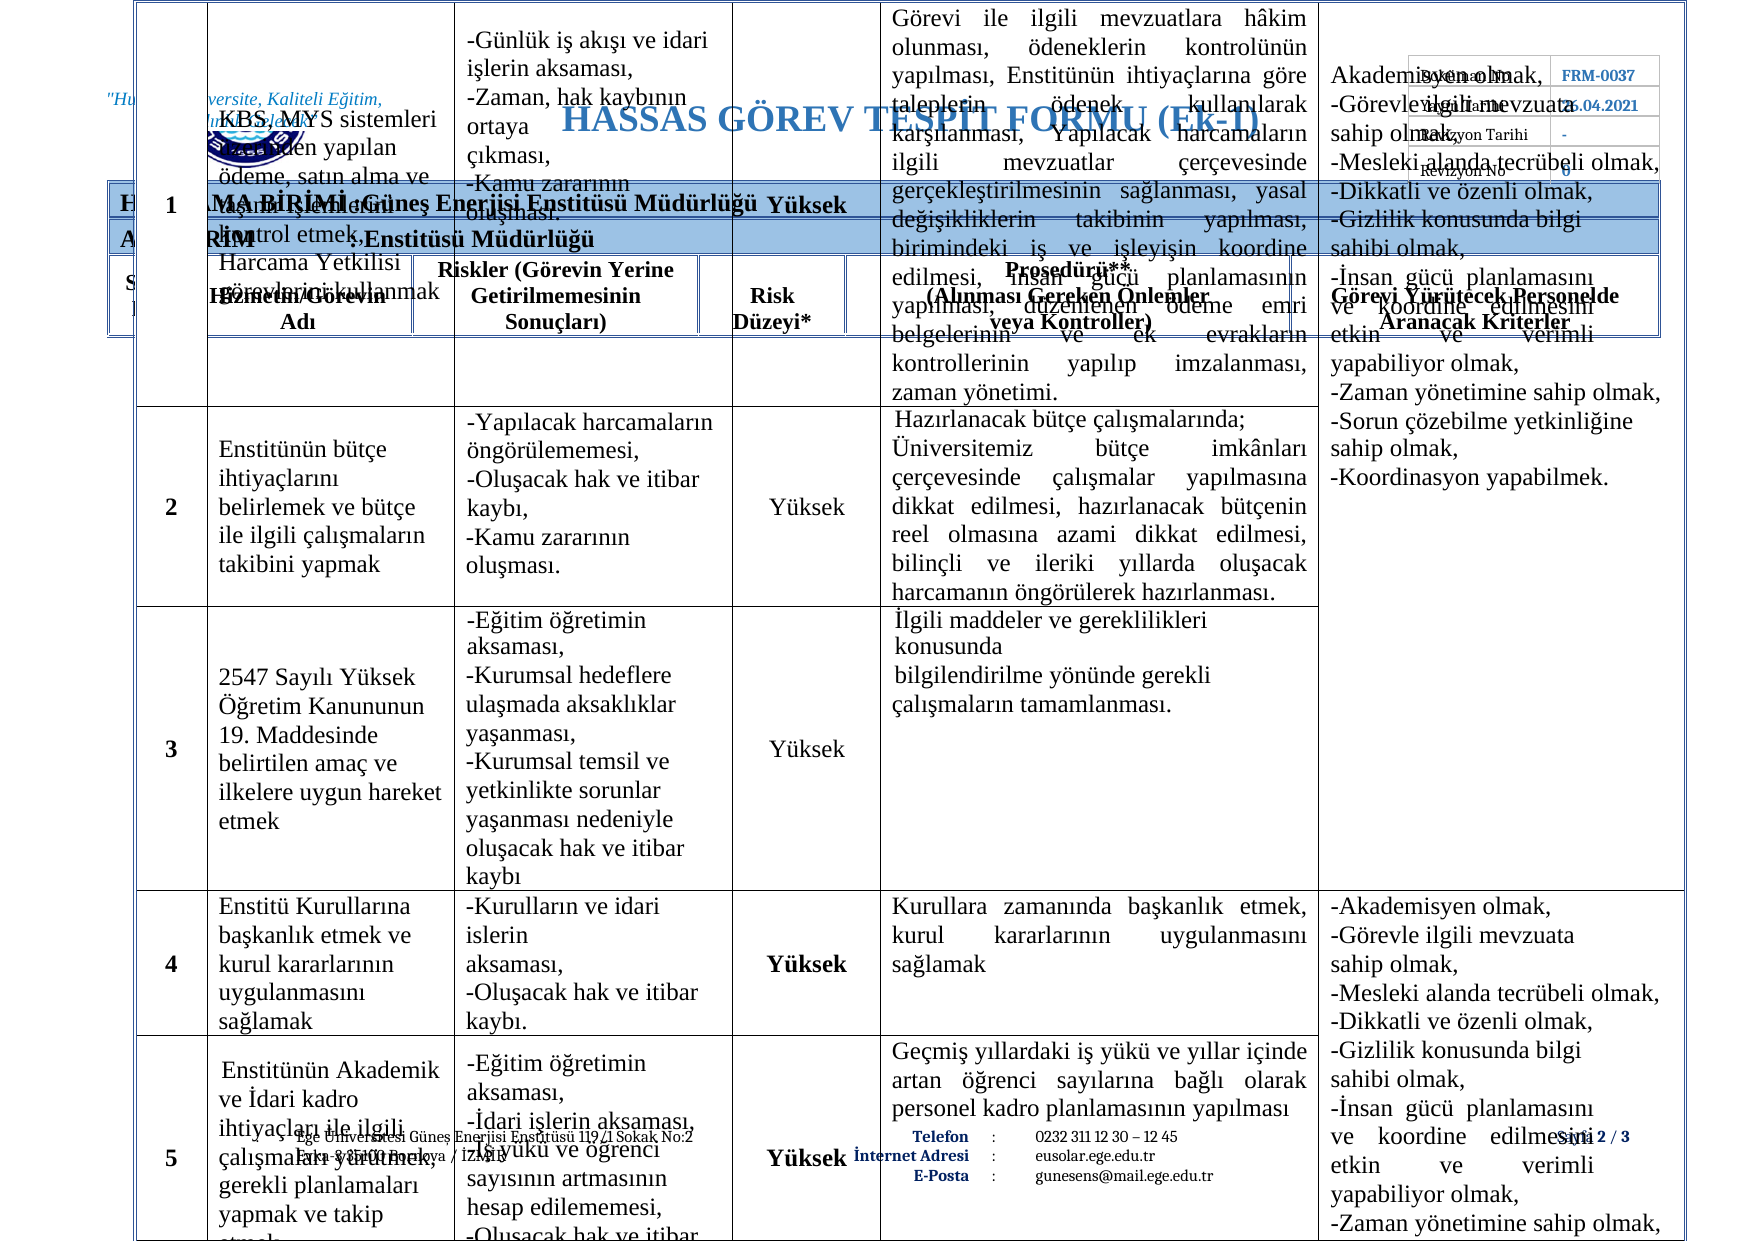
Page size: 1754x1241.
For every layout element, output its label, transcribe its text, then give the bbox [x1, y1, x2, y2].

table_cell Geçmiş yıllardaki iş yükü ve yıllar içinde artan öğrenci sayılarına bağlı olarak personel kadro planlamasının yapılması [881, 1036, 1318, 1240]
table_header KBS, MYS sistemleri üzerinden yapılan ödeme, satın alma ve taşınır işlemlerini kontrol etmek, Harcama Yetkilisi görevlerini kullanmak [208, 3, 454, 406]
table_cell -Yapılacak harcamaların öngörülememesi, -Oluşacak hak ve itibar kaybı, -Kamu zararının oluşması. [455, 407, 732, 606]
table_header 1 [137, 3, 207, 406]
table_cell 3 [137, 607, 207, 890]
table_header Akademisyen olmak, -Görevle ilgili mevzuata sahip olmak, -Mesleki alanda tecrübeli olmak, -Dikkatli ve özenli olmak, -Gizlilik konusunda bilgi sahibi olmak, -İnsan gücü planlamasını ve koordine edilmesini etkin ve verimli yapabiliyor olmak, -Zaman yönetimine sahip olmak, -Sorun çözebilme yetkinliğine sahip olmak, -Koordinasyon yapabilmek. [1319, 3, 1684, 890]
table_header Görevi ile ilgili mevzuatlara hâkim olunması, ödeneklerin kontrolünün yapılması, Enstitünün ihtiyaçlarına göre taleplerin ödenek kullanılarak karşılanması, Yapılacak harcamaların ilgili mevzuatlar çerçevesinde gerçekleştirilmesinin sağlanması, yasal değişikliklerin takibinin yapılması, birimindeki iş ve işleyişin koordine edilmesi, insan gücü planlamasının yapılması, düzenlenen ödeme emri belgelerinin ve ek evrakların kontrollerinin yapılıp imzalanması, zaman yönetimi. [881, 3, 1318, 406]
table_cell Yüksek [733, 607, 880, 890]
table_cell -Akademisyen olmak, -Görevle ilgili mevzuata sahip olmak, -Mesleki alanda tecrübeli olmak, -Dikkatli ve özenli olmak, -Gizlilik konusunda bilgi sahibi olmak, -İnsan gücü planlamasını ve koordine edilmesini etkin ve verimli yapabiliyor olmak, -Zaman yönetimine sahip olmak, -Sorun çözebilme yetkinliğine [1319, 891, 1684, 1240]
table_cell Yüksek [733, 407, 880, 606]
table_cell İlgili maddeler ve gereklilikleri konusunda bilgilendirilme yönünde gerekli çalışmaların tamamlanması. [881, 607, 1318, 890]
table_cell Yüksek [733, 1036, 880, 1240]
table_cell Enstitünün bütçe ihtiyaçlarını belirlemek ve bütçe ile ilgili çalışmaların takibini yapmak [208, 407, 454, 606]
table_cell Kurullara zamanında başkanlık etmek, kurul kararlarının uygulanmasını sağlamak [881, 891, 1318, 1035]
table_cell 4 [137, 891, 207, 1035]
table_cell Enstitünün Akademik ve İdari kadro ihtiyaçları ile ilgili çalışmaları yürütmek, gerekli planlamaları yapmak ve takip etmek. [208, 1036, 454, 1240]
table_header -Günlük iş akışı ve idari işlerin aksaması, -Zaman, hak kaybının ortaya çıkması, -Kamu zararının oluşması. [455, 3, 732, 406]
table_cell Enstitü Kurullarına başkanlık etmek ve kurul kararlarının uygulanmasını sağlamak [208, 891, 454, 1035]
table_cell 5 [137, 1036, 207, 1240]
table_cell Hazırlanacak bütçe çalışmalarında; Üniversitemiz bütçe imkânları çerçevesinde çalışmalar yapılmasına dikkat edilmesi, hazırlanacak bütçenin reel olmasına azami dikkat edilmesi, bilinçli ve ileriki yıllarda oluşacak harcamanın öngörülerek hazırlanması. [881, 407, 1318, 606]
table_cell -Eğitim öğretimin aksaması, -Kurumsal hedeflere ulaşmada aksaklıklar yaşanması, -Kurumsal temsil ve yetkinlikte sorunlar yaşanması nedeniyle oluşacak hak ve itibar kaybı [455, 607, 732, 890]
table_cell 2547 Sayılı Yüksek Öğretim Kanununun 19. Maddesinde belirtilen amaç ve ilkelere uygun hareket etmek [208, 607, 454, 890]
table_cell -Kurulların ve idari islerin aksaması, -Oluşacak hak ve itibar kaybı. [455, 891, 732, 1035]
table_cell Yüksek [733, 891, 880, 1035]
table_cell 2 [137, 407, 207, 606]
table_cell -Eğitim öğretimin aksaması, -İdari işlerin aksaması, -İş yükü ve öğrenci sayısının artmasının hesap edilememesi, -Oluşacak hak ve itibar kaybı. [455, 1036, 732, 1240]
table_header Yüksek [733, 3, 880, 406]
